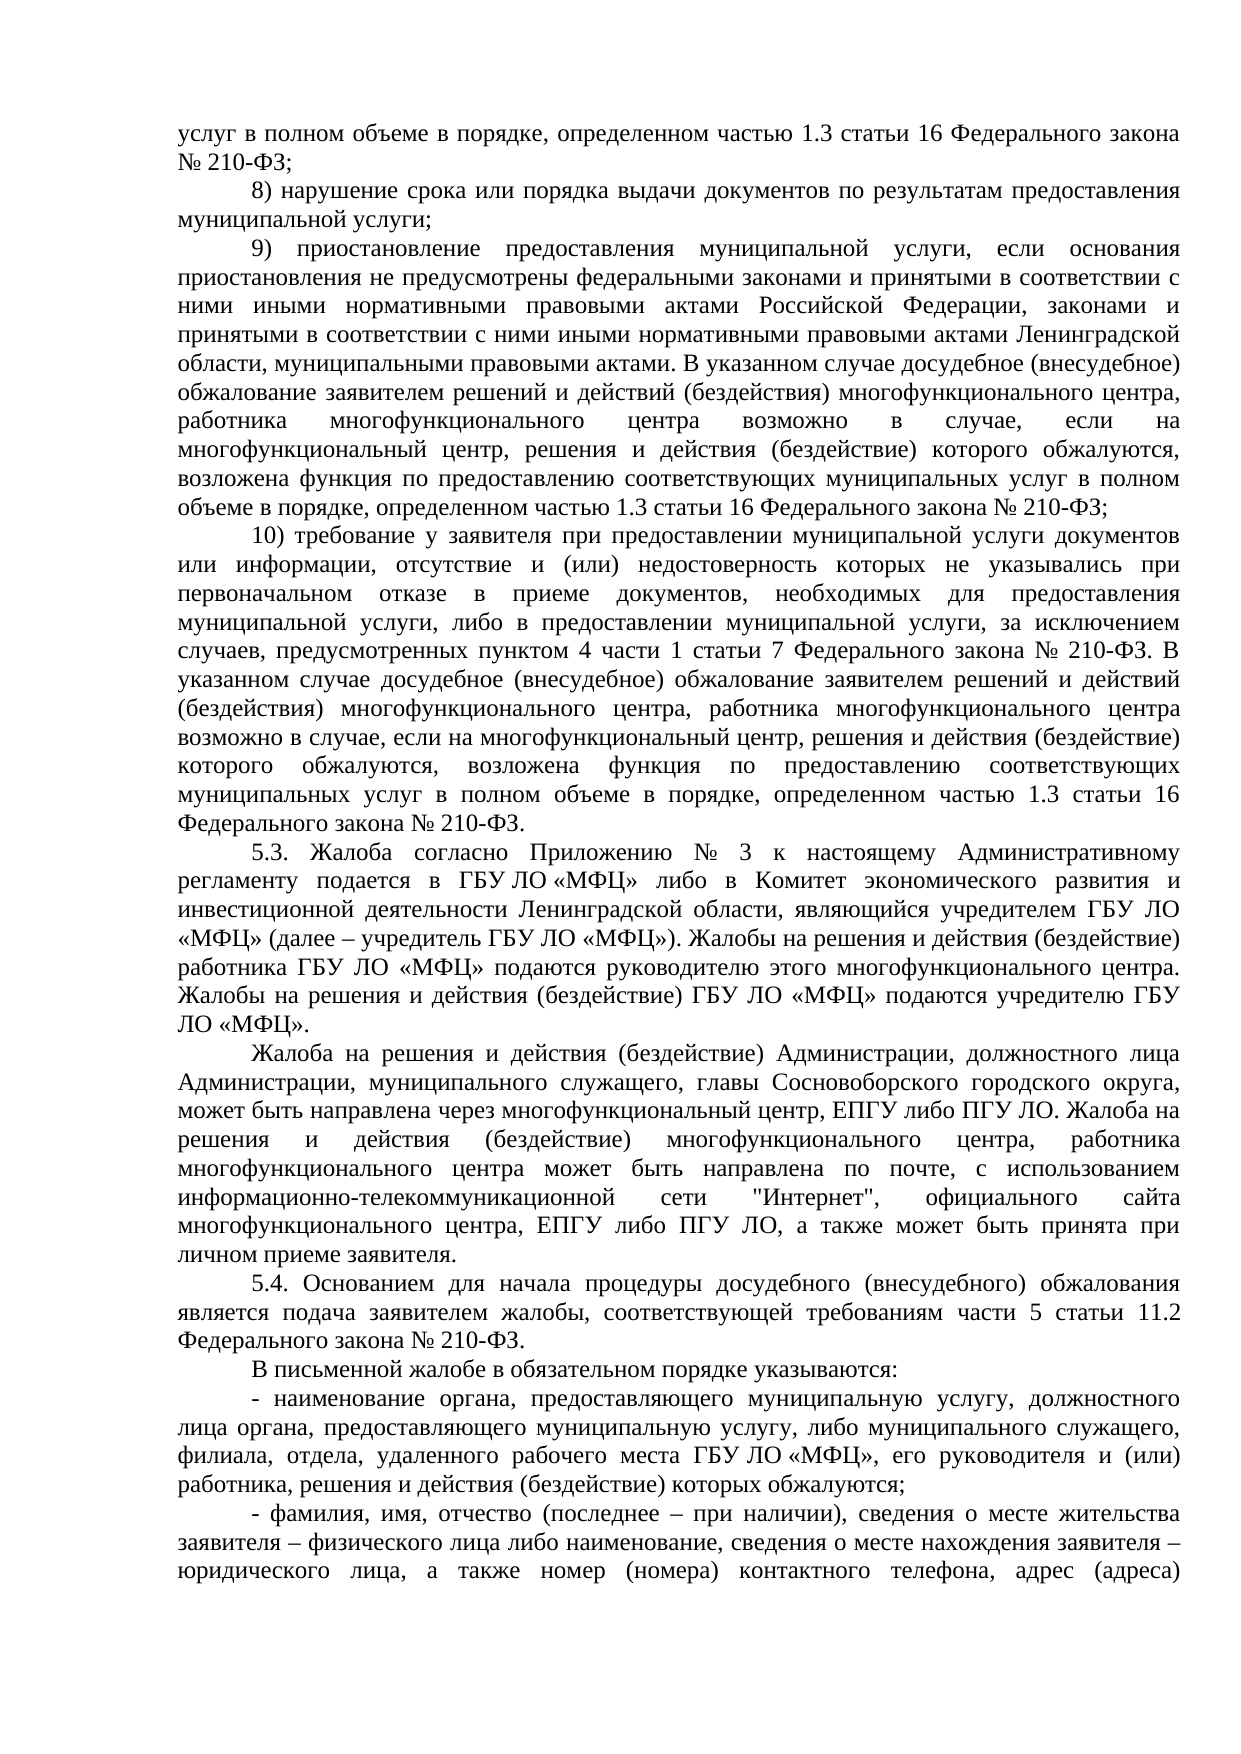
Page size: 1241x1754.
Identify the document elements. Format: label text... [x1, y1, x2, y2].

text В письменной жалобе в обязательном порядке указываются: [177, 1354, 1181, 1383]
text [177, 118, 1181, 176]
text 10) требование у заявителя при предоставлении муниципальной услуги документов или информации, отсутствие и (или) недостоверность которых не указывались при первоначальном отказе в приеме документов, необходимых для предоставления муниципальной услуги, либо в предоставлении муниципальной услуги, за исключением случаев, предусмотренных пунктом 4 части 1 статьи 7 Федерального закона № 210-ФЗ. В указанном случае досудебное (внесудебное) обжалование заявителем решений и действий (бездействия) многофункционального центра, работника многофункционального центра возможно в случае, если на многофункциональный центр, решения и действия (бездействие) которого обжалуются, возложена функция по предоставлению соответствующих муниципальных услуг в полном объеме в порядке, определенном частью 1.3 статьи 16 Федерального закона № 210-ФЗ. [177, 521, 1181, 837]
text 5.3. Жалоба согласно Приложению № 3 к настоящему Административному регламенту подается в ГБУ ЛО «МФЦ» либо в Комитет экономического развития и инвестиционной деятельности Ленинградской области, являющийся учредителем ГБУ ЛО «МФЦ» (далее – учредитель ГБУ ЛО «МФЦ»). Жалобы на решения и действия (бездействие) работника ГБУ ЛО «МФЦ» подаются руководителю этого многофункционального центра. Жалобы на решения и действия (бездействие) ГБУ ЛО «МФЦ» подаются учредителю ГБУ ЛО «МФЦ». [177, 837, 1181, 1038]
text 8) нарушение срока или порядка выдачи документов по результатам предоставления муниципальной услуги; [177, 176, 1181, 233]
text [177, 1498, 1181, 1584]
text 5.4. Основанием для начала процедуры досудебного (внесудебного) обжалования является подача заявителем жалобы, соответствующей требованиям части 5 статьи 11.2 Федерального закона № 210-ФЗ. [177, 1268, 1181, 1354]
text Жалоба на решения и действия (бездействие) Администрации, должностного лица Администрации, муниципального служащего, главы Сосновоборского городского округа, может быть направлена через многофункциональный центр, ЕПГУ либо ПГУ ЛО. Жалоба на решения и действия (бездействие) многофункционального центра, работника многофункционального центра может быть направлена по почте, с использованием информационно-телекоммуникационной сети "Интернет", официального сайта многофункционального центра, ЕПГУ либо ПГУ ЛО, а также может быть принята при личном приеме заявителя. [177, 1038, 1181, 1268]
text - наименование органа, предоставляющего муниципальную услугу, должностного лица органа, предоставляющего муниципальную услугу, либо муниципального служащего, филиала, отдела, удаленного рабочего места ГБУ ЛО «МФЦ», его руководителя и (или) работника, решения и действия (бездействие) которых обжалуются; [177, 1383, 1181, 1498]
text 9) приостановление предоставления муниципальной услуги, если основания приостановления не предусмотрены федеральными законами и принятыми в соответствии с ними иными нормативными правовыми актами Российской Федерации, законами и принятыми в соответствии с ними иными нормативными правовыми актами Ленинградской области, муниципальными правовыми актами. В указанном случае досудебное (внесудебное) обжалование заявителем решений и действий (бездействия) многофункционального центра, работника многофункционального центра возможно в случае, если на многофункциональный центр, решения и действия (бездействие) которого обжалуются, возложена функция по предоставлению соответствующих муниципальных услуг в полном объеме в порядке, определенном частью 1.3 статьи 16 Федерального закона № 210-ФЗ; [177, 233, 1181, 521]
